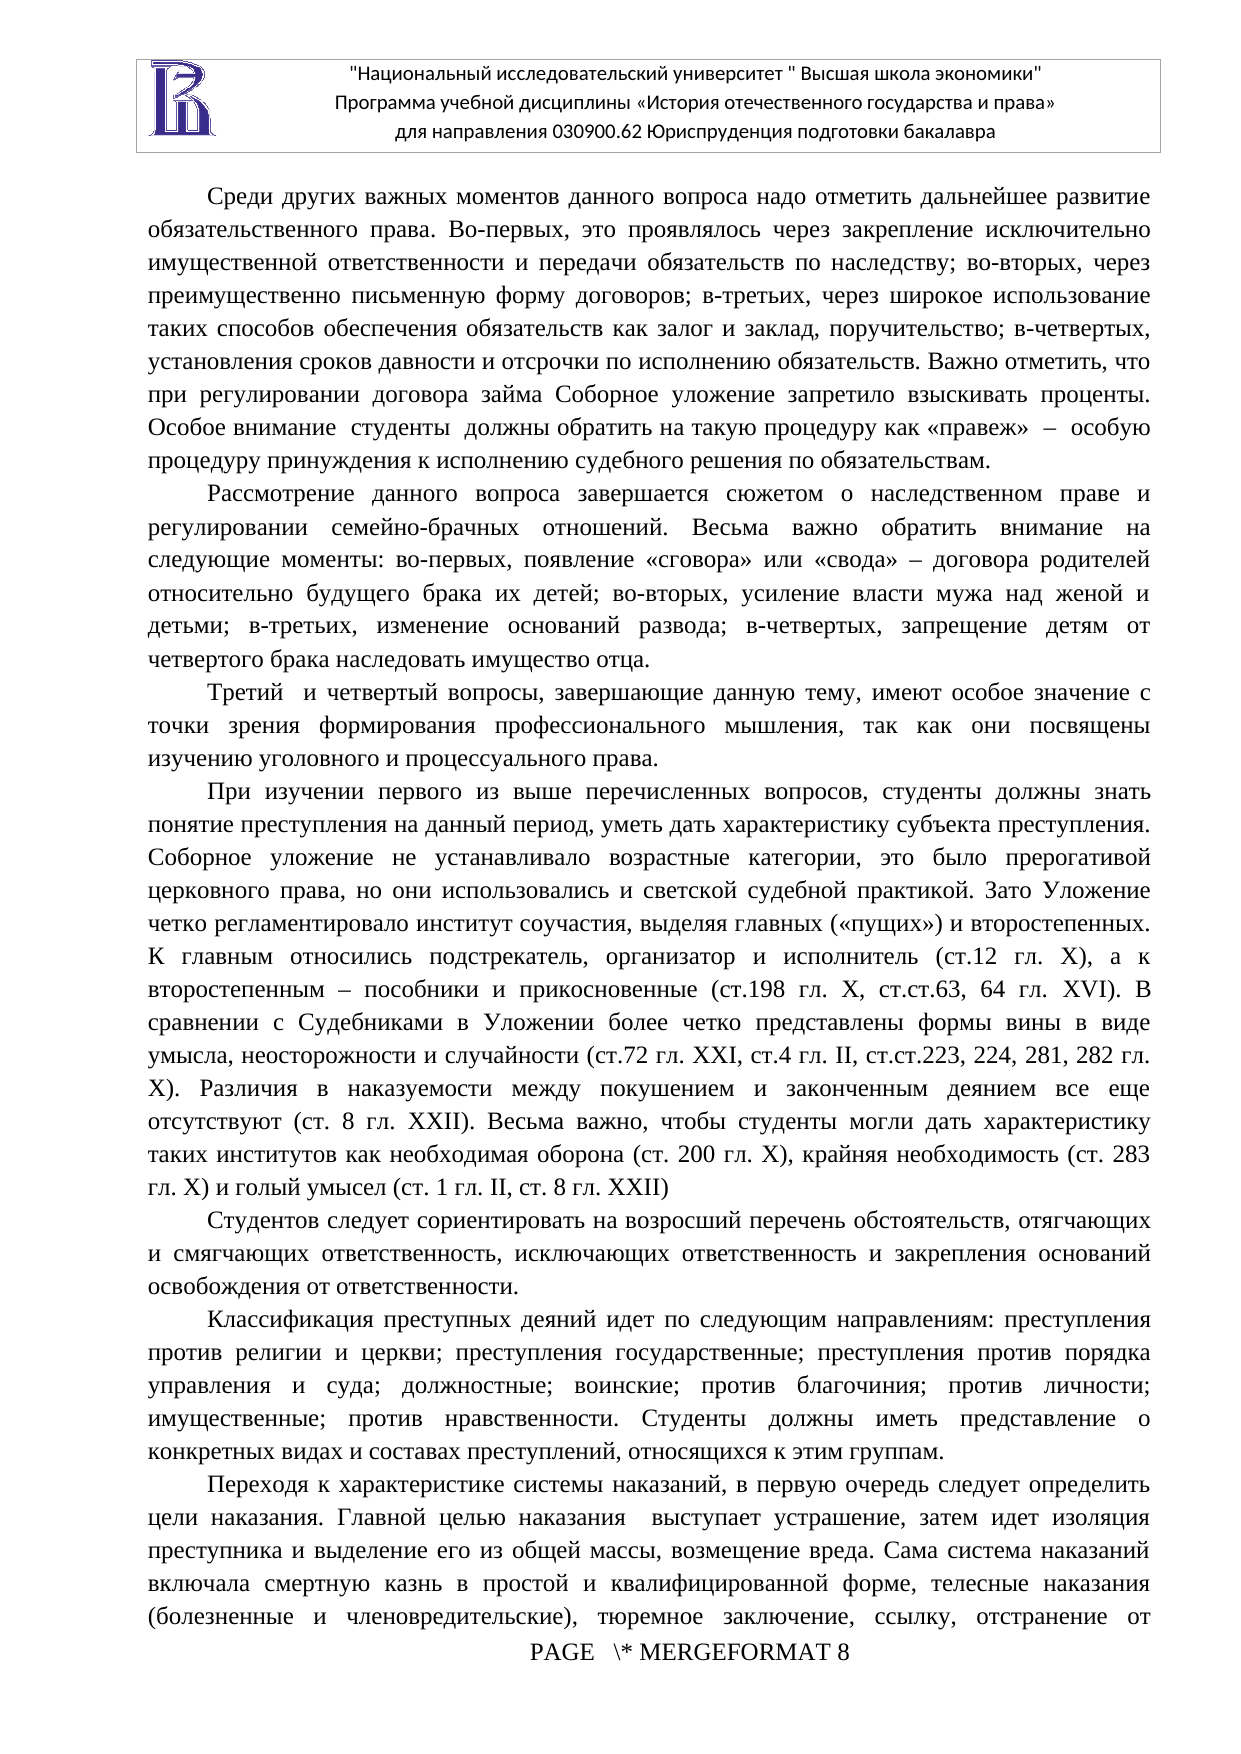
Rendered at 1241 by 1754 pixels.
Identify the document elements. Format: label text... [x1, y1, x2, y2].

text Классификация преступных деяний идет по следующим направлениям: преступления против религии и церкви; преступления государственные; преступления против порядка управления и суда; должностные; воинские; против благочиния; против личности; имущественные; против нравственности. Студенты должны иметь представление о конкретных видах и составах преступлений, относящихся к этим группам. [148, 1304, 1152, 1465]
text Рассмотрение данного вопроса завершается сюжетом о наследственном праве и регулировании семейно-брачных отношений. Весьма важно обратить внимание на следующие моменты: во-первых, появление «сговора» или «свода» – договора родителей относительно будущего брака их детей; во-вторых, усиление власти мужа над женой и детьми; в-третьих, изменение оснований развода; в-четвертых, запрещение детям от четвертого брака наследовать имущество отца. [148, 478, 1152, 672]
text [148, 1469, 1152, 1630]
text Студентов следует сориентировать на возросший перечень обстоятельств, отягчающих и смягчающих ответственность, исключающих ответственность и закрепления оснований освобождения от ответственности. [148, 1205, 1152, 1300]
text При изучении первого из выше перечисленных вопросов, студенты должны знать понятие преступления на данный период, уметь дать характеристику субъекта преступления. Соборное уложение не устанавливало возрастные категории, это было прерогативой церковного права, но они использовались и светской судебной практикой. Зато Уложение четко регламентировало институт соучастия, выделяя главных («пущих») и второстепенных. К главным относились подстрекатель, организатор и исполнитель (ст.12 гл. Х), а к второстепенным – пособники и прикосновенные (ст.198 гл. Х, ст.ст.63, 64 гл. XVI). В сравнении с Судебниками в Уложении более четко представлены формы вины в виде умысла, неосторожности и случайности (ст.72 гл. ХХI, ст.4 гл. II, ст.ст.223, 224, 281, 282 гл. Х). Различия в наказуемости между покушением и законченным деянием все еще отсутствуют (ст. 8 гл. XXII). Весьма важно, чтобы студенты могли дать характеристику таких институтов как необходимая оборона (ст. 200 гл. Х), крайняя необходимость (ст. 283 гл. Х) и голый умысел (ст. 1 гл. II, ст. 8 гл. XXII) [148, 776, 1152, 1201]
text Среди других важных моментов данного вопроса надо отметить дальнейшее развитие обязательственного права. Во-первых, это проявлялось через закрепление исключительно имущественной ответственности и передачи обязательств по наследству; во-вторых, через преимущественно письменную форму договоров; в-третьих, через широкое использование таких способов обеспечения обязательств как залог и заклад, поручительство; в-четвертых, установления сроков давности и отсрочки по исполнению обязательств. Важно отметить, что при регулировании договора займа Соборное уложение запретило взыскивать проценты. Особое внимание студенты должны обратить на такую процедуру как «правеж» – особую процедуру принуждения к исполнению судебного решения по обязательствам. [148, 181, 1152, 474]
text Третий и четвертый вопросы, завершающие данную тему, имеют особое значение с точки зрения формирования профессионального мышления, так как они посвящены изучению уголовного и процессуального права. [148, 677, 1152, 771]
picture [147, 60, 217, 136]
